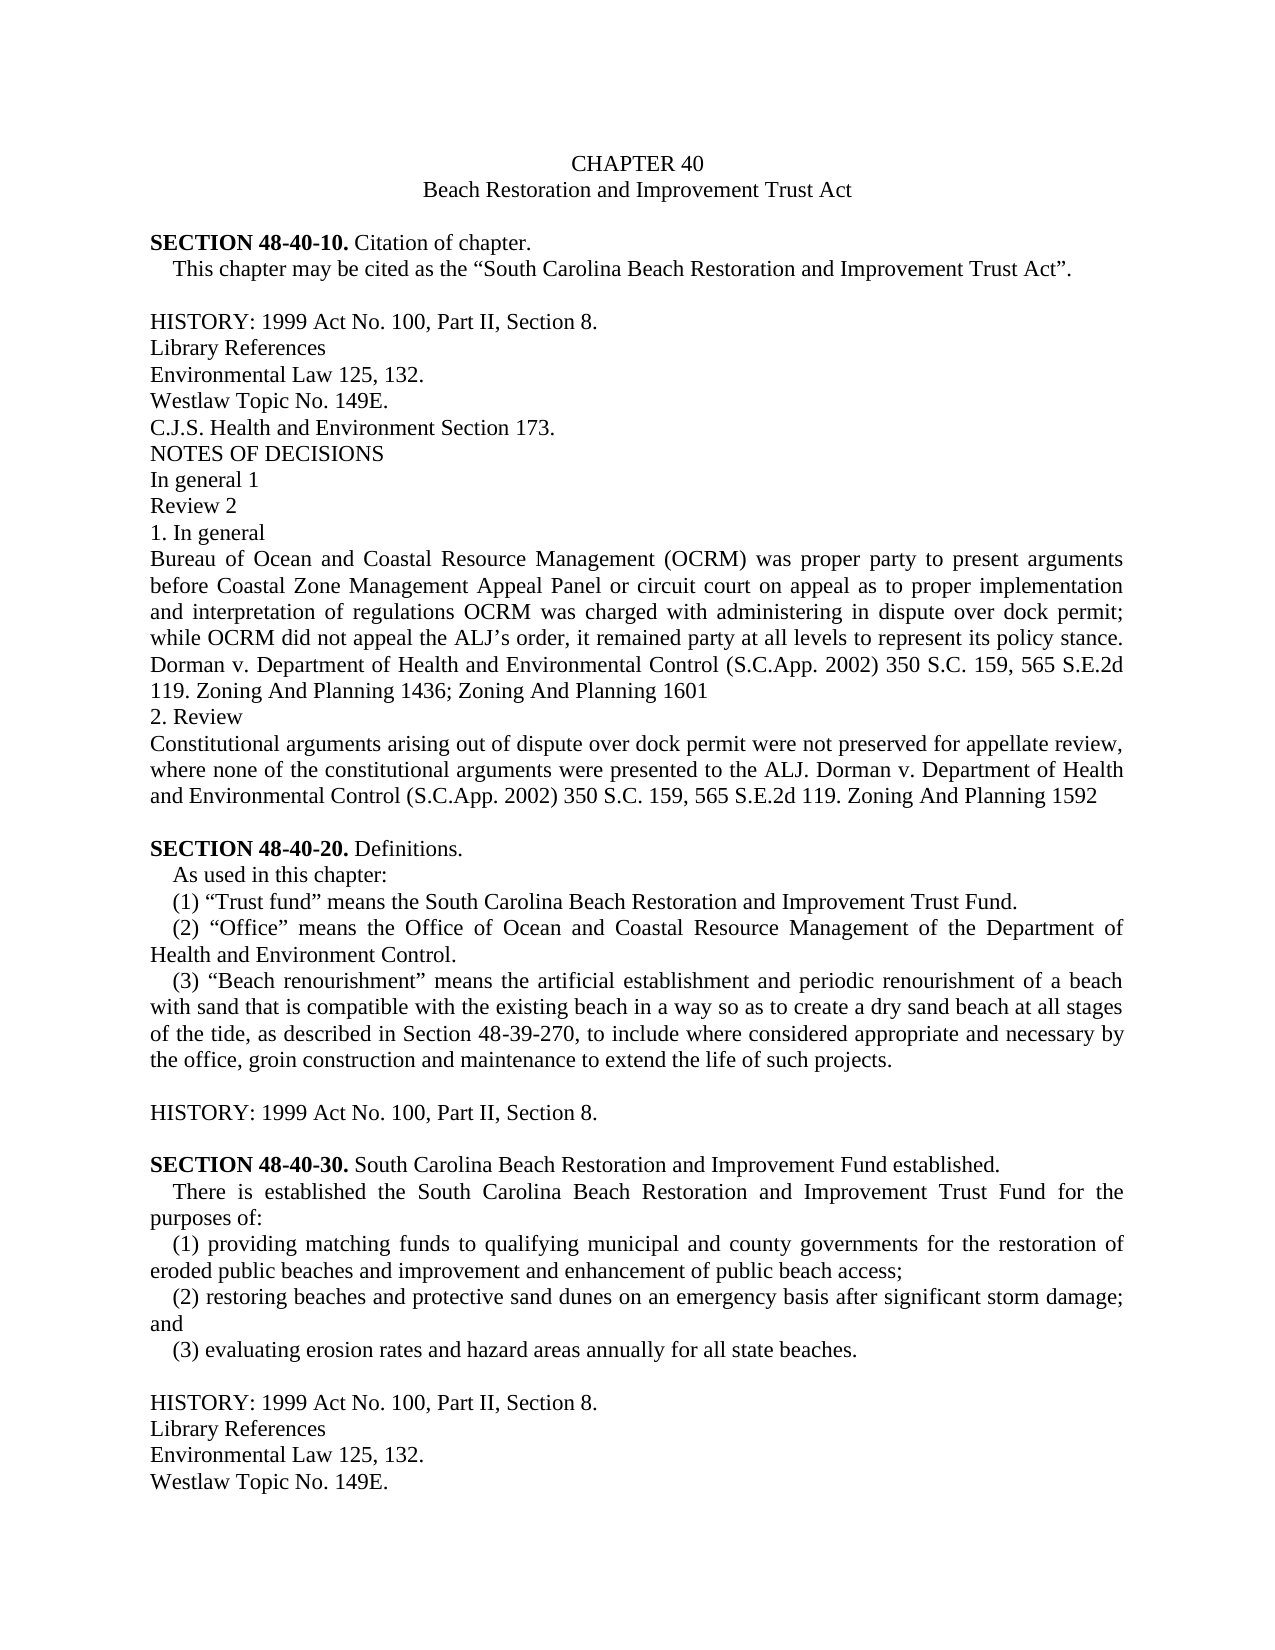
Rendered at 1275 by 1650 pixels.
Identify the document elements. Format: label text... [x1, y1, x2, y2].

text Environmental Law 125, 132. [150, 1441, 1125, 1468]
text CHAPTER 40 [150, 150, 1125, 176]
text 2. Review [150, 703, 1125, 730]
text (2) “Office” means the Office of Ocean and Coastal Resource Management of the Department of Health and Environment Control. [150, 914, 1125, 967]
text C.J.S. Health and Environment Section 173. [150, 413, 1125, 440]
text Review 2 [150, 493, 1125, 519]
text (1) “Trust fund” means the South Carolina Beach Restoration and Improvement Trust Fund. [150, 888, 1125, 914]
text Beach Restoration and Improvement Trust Act [150, 176, 1125, 203]
text Bureau of Ocean and Coastal Resource Management (OCRM) was proper party to present arguments before Coastal Zone Management Appeal Panel or circuit court on appeal as to proper implementation and interpretation of regulations OCRM was charged with administering in dispute over dock permit; while OCRM did not appeal the ALJ’s order, it remained party at all levels to represent its policy stance. Dorman v. Department of Health and Environmental Control (S.C.App. 2002) 350 S.C. 159, 565 S.E.2d 119. Zoning And Planning 1436; Zoning And Planning 1601 [150, 545, 1125, 703]
text HISTORY: 1999 Act No. 100, Part II, Section 8. [150, 1099, 1125, 1125]
text HISTORY: 1999 Act No. 100, Part II, Section 8. [150, 308, 1125, 334]
text Constitutional arguments arising out of dispute over dock permit were not preserved for appellate review, where none of the constitutional arguments were presented to the ALJ. Dorman v. Department of Health and Environmental Control (S.C.App. 2002) 350 S.C. 159, 565 S.E.2d 119. Zoning And Planning 1592 [150, 730, 1125, 809]
text Library References [150, 1415, 1125, 1441]
text Westlaw Topic No. 149E. [150, 387, 1125, 413]
text Environmental Law 125, 132. [150, 361, 1125, 387]
text HISTORY: 1999 Act No. 100, Part II, Section 8. [150, 1389, 1125, 1415]
text As used in this chapter: [150, 862, 1125, 888]
text This chapter may be cited as the “South Carolina Beach Restoration and Improvement Trust Act”. [150, 255, 1125, 282]
text (3) “Beach renourishment” means the artificial establishment and periodic renourishment of a beach with sand that is compatible with the existing beach in a way so as to create a dry sand beach at all stages of the tide, as described in Section 48-39-270, to include where considered appropriate and necessary by the office, groin construction and maintenance to extend the life of such projects. [150, 967, 1125, 1072]
text In general 1 [150, 466, 1125, 493]
text NOTES OF DECISIONS [150, 440, 1125, 466]
text Westlaw Topic No. 149E. [150, 1468, 1125, 1494]
text (2) restoring beaches and protective sand dunes on an emergency basis after significant storm damage; and [150, 1283, 1125, 1336]
text Library References [150, 334, 1125, 361]
text SECTION 48-40-10. Citation of chapter. [150, 229, 1125, 255]
text (1) providing matching funds to qualifying municipal and county governments for the restoration of eroded public beaches and improvement and enhancement of public beach access; [150, 1231, 1125, 1283]
text There is established the South Carolina Beach Restoration and Improvement Trust Fund for the purposes of: [150, 1178, 1125, 1231]
text SECTION 48-40-30. South Carolina Beach Restoration and Improvement Fund established. [150, 1151, 1125, 1178]
text 1. In general [150, 519, 1125, 545]
text (3) evaluating erosion rates and hazard areas annually for all state beaches. [150, 1336, 1125, 1362]
text SECTION 48-40-20. Definitions. [150, 835, 1125, 862]
